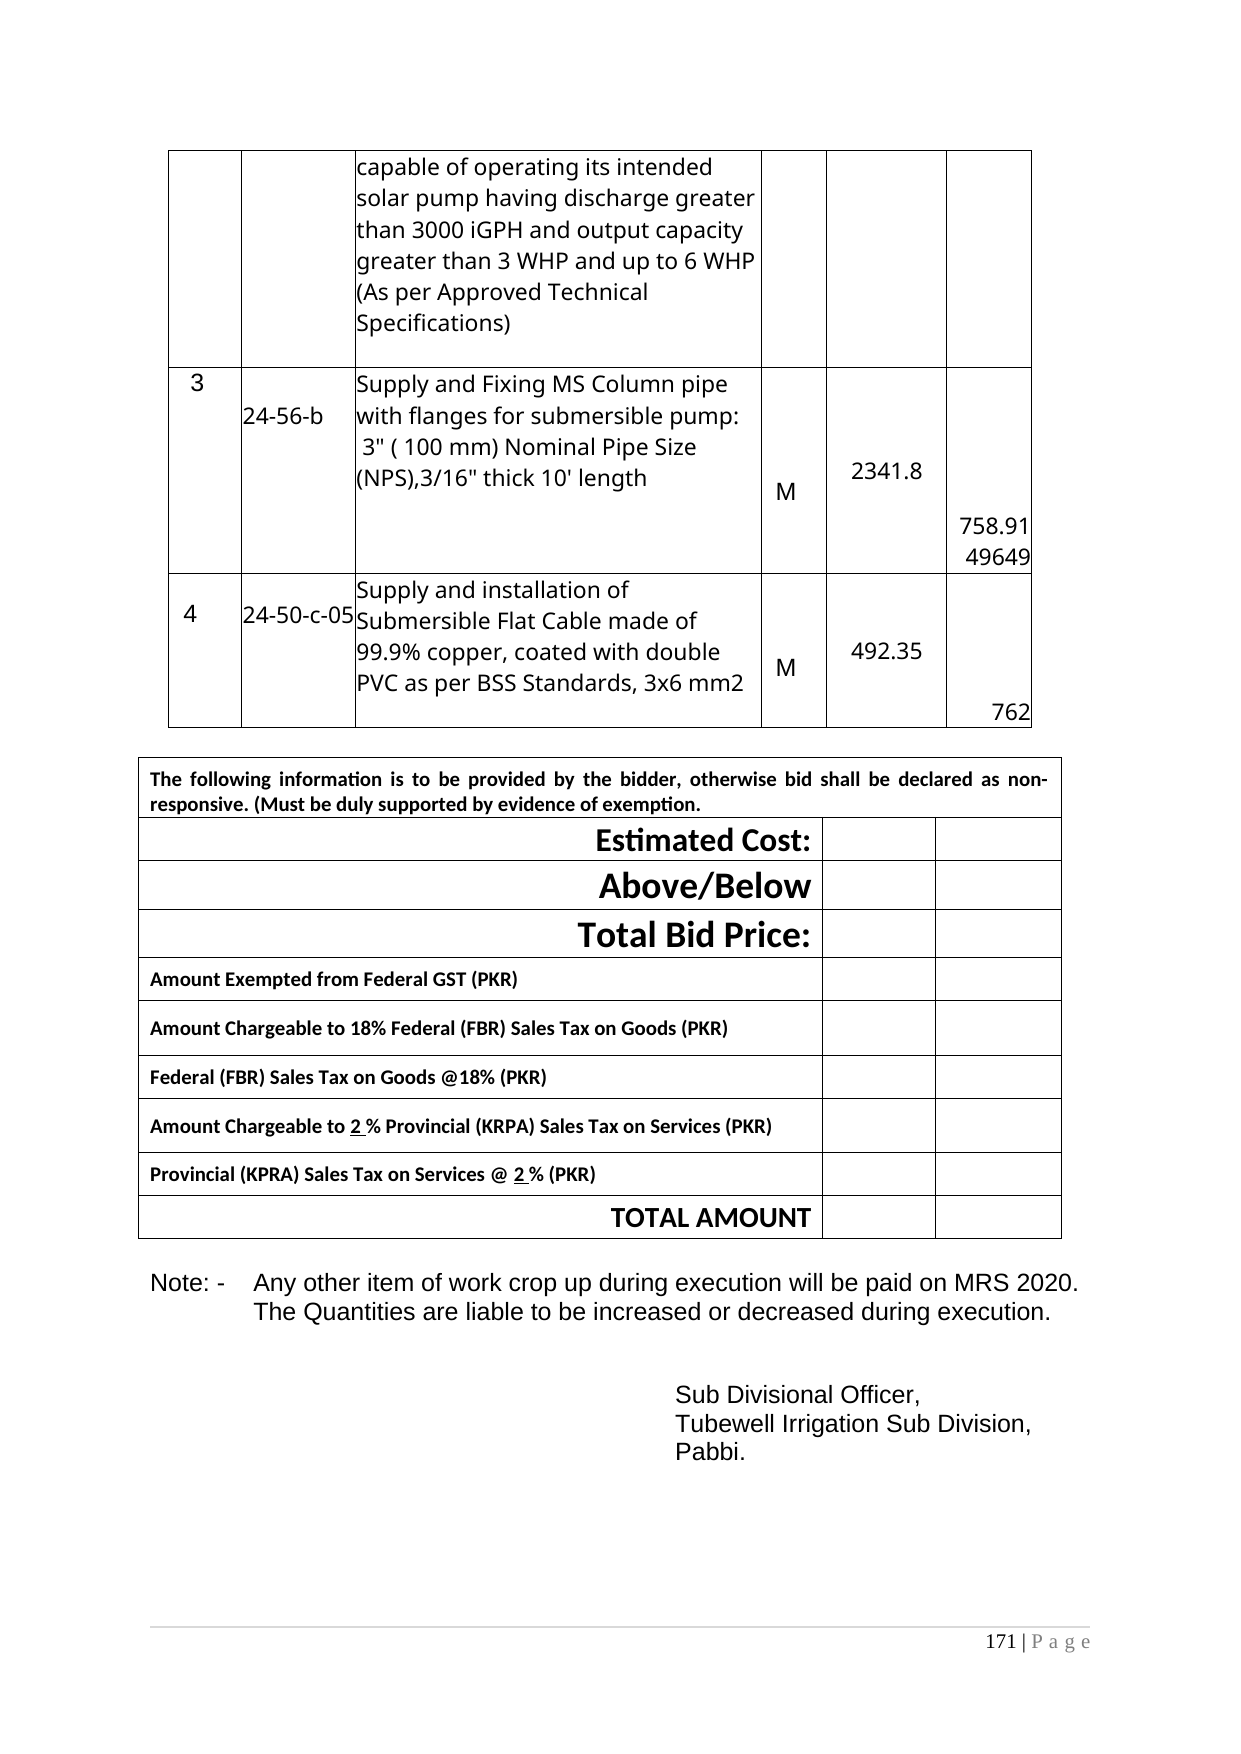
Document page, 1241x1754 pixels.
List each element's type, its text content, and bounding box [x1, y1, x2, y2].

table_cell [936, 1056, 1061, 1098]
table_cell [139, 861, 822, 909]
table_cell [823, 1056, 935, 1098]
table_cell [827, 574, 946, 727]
text Pabbi. [600, 1437, 1090, 1466]
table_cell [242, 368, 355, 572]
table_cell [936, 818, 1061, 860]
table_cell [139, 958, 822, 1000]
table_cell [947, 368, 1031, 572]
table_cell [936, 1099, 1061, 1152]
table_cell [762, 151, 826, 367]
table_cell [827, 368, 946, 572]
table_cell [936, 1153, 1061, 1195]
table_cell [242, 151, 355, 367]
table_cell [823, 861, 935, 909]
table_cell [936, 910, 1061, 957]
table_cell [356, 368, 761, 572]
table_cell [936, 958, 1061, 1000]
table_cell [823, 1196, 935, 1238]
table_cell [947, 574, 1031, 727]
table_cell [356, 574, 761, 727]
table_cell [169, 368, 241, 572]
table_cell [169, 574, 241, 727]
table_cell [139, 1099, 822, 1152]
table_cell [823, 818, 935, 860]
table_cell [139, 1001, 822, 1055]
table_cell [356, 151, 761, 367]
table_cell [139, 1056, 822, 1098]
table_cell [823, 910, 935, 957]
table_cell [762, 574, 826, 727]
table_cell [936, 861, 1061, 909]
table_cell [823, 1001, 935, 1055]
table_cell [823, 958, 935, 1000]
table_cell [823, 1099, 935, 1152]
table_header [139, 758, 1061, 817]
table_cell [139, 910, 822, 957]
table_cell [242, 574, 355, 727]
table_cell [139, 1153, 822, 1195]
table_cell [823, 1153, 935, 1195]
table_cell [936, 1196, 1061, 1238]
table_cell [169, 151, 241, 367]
text Note: - Any other item of work crop up during execution will be paid on MRS 2020. The Quantities are liable to be increased or decreased during execution. [150, 1268, 1090, 1326]
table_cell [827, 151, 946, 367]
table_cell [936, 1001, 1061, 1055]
text Sub Divisional Officer, [150, 1380, 1090, 1408]
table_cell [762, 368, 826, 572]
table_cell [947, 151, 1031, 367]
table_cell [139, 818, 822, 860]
text Tubewell Irrigation Sub Division, [675, 1408, 1090, 1437]
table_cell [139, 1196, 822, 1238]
